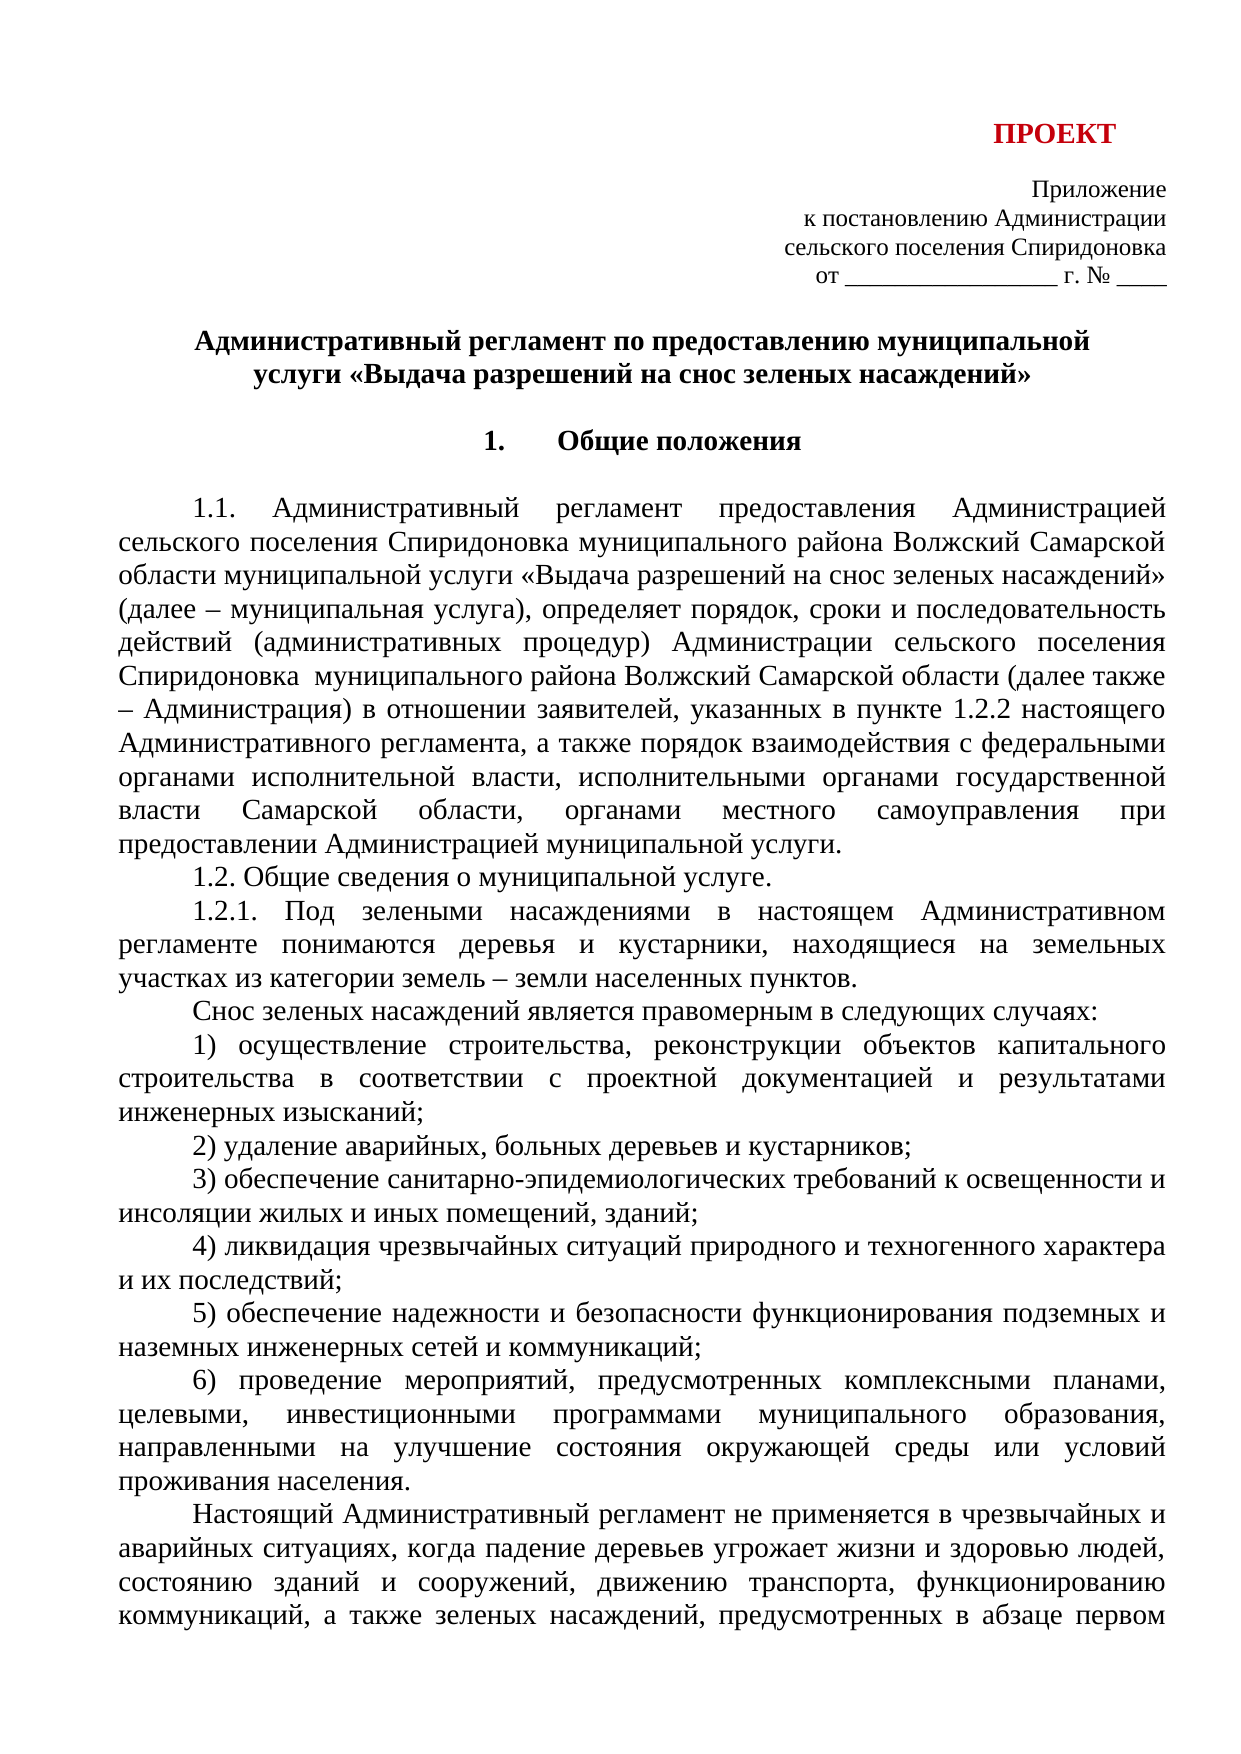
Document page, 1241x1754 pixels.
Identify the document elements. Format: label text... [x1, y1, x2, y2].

text 1.2. Общие сведения о муниципальной услуге. [118, 859, 1167, 893]
text 1.2.1. Под зелеными насаждениями в настоящем Административном регламенте понимаются деревья и кустарники, находящиеся на земельных участках из категории земель – земли населенных пунктов. [118, 893, 1167, 993]
text Приложение [118, 174, 1167, 203]
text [118, 1497, 1167, 1631]
text 6) проведение мероприятий, предусмотренных комплексными планами, целевыми, инвестиционными программами муниципального образования, направленными на улучшение состояния окружающей среды или условий проживания населения. [118, 1362, 1167, 1497]
text к постановлению Администрации [118, 203, 1167, 232]
text 1. Общие положения [118, 423, 1167, 457]
text 3) обеспечение санитарно-эпидемиологических требований к освещенности и инсоляции жилых и иных помещений, зданий; [118, 1161, 1167, 1228]
text от _________________ г. № ____ [118, 260, 1167, 289]
text услуги «Выдача разрешений на снос зеленых насаждений» [118, 356, 1167, 390]
text 1) осуществление строительства, реконструкции объектов капитального строительства в соответствии с проектной документацией и результатами инженерных изысканий; [118, 1027, 1167, 1128]
text Административный регламент по предоставлению муниципальной [118, 323, 1167, 356]
text Снос зеленых насаждений является правомерным в следующих случаях: [118, 993, 1167, 1027]
text 5) обеспечение надежности и безопасности функционирования подземных и наземных инженерных сетей и коммуникаций; [118, 1295, 1167, 1362]
text сельского поселения Спиридоновка [118, 232, 1167, 260]
text 1.1. Административный регламент предоставления Администрацией сельского поселения Спиридоновка муниципального района Волжский Самарской области муниципальной услуги «Выдача разрешений на снос зеленых насаждений» (далее – муниципальная услуга), определяет порядок, сроки и последовательность действий (административных процедур) Администрации сельского поселения Спиридоновка муниципального района Волжский Самарской области (далее также – Администрация) в отношении заявителей, указанных в пункте 1.2.2 настоящего Административного регламента, а также порядок взаимодействия с федеральными органами исполнительной власти, исполнительными органами государственной власти Самарской области, органами местного самоуправления при предоставлении Администрацией муниципальной услуги. [118, 490, 1167, 859]
text 4) ликвидация чрезвычайных ситуаций природного и техногенного характера и их последствий; [118, 1228, 1167, 1295]
text ПРОЕКТ [118, 117, 1167, 150]
text 2) удаление аварийных, больных деревьев и кустарников; [118, 1128, 1167, 1161]
